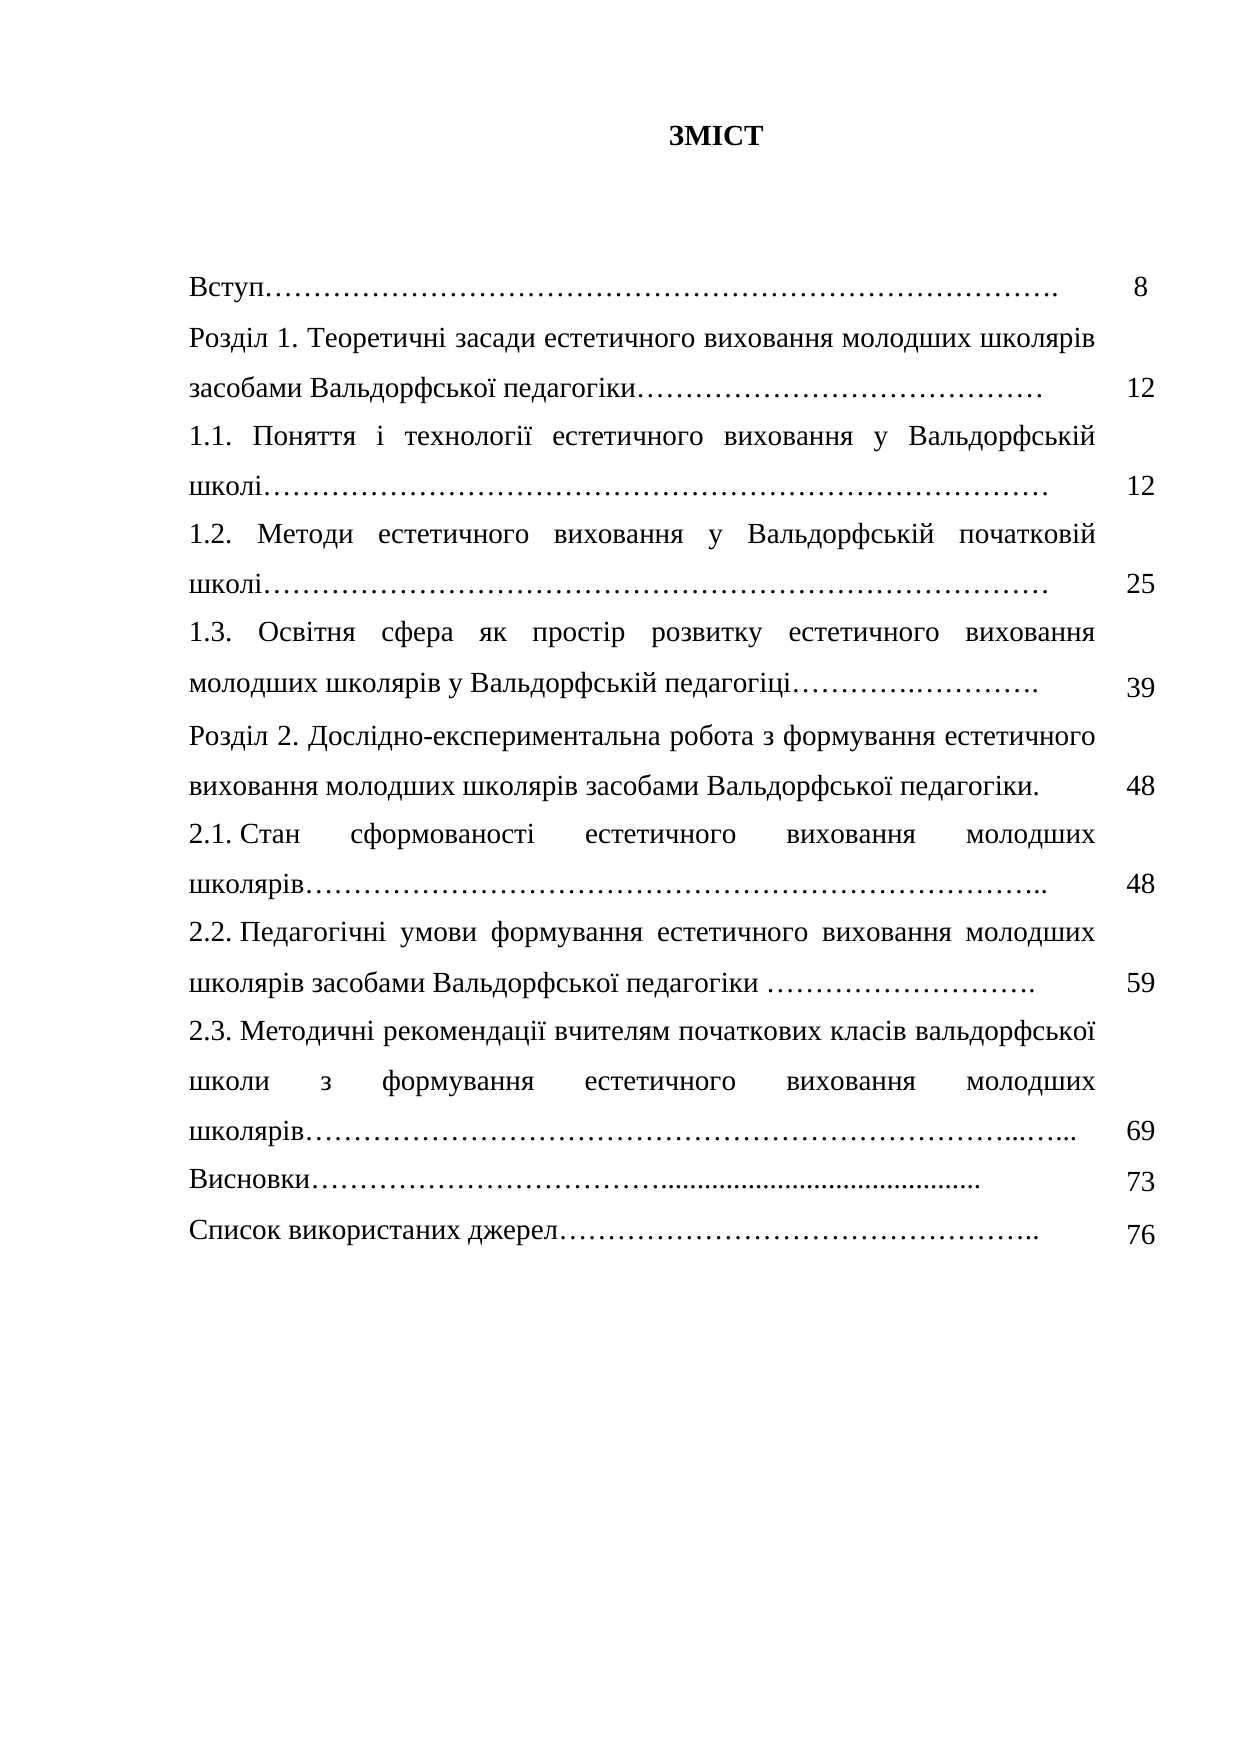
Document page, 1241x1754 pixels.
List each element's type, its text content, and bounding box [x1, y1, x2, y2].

table_cell 39 [1108, 615, 1181, 718]
table_header Вступ………………………………………………………………………. [177, 269, 1107, 320]
table_cell 48 [1108, 718, 1181, 816]
table_cell 1.2. Методи естетичного виховання у Вальдорфській початковій школі……………………………………………………………………… [177, 516, 1107, 614]
text ЗМІСТ [177, 118, 1181, 152]
table_cell 2.2. Педагогічні умови формування естетичного виховання молодших школярів засобами Вальдорфської педагогіки ………………………. [177, 915, 1107, 1013]
table_cell Список використаних джерел………………………………………….. [177, 1212, 1107, 1265]
table_cell Розділ 1. Теоретичні засади естетичного виховання молодших школярів засобами Вальдорфської педагогіки…………………………………… [177, 320, 1107, 418]
table_cell 69 [1108, 1013, 1181, 1161]
table_cell 1.3. Освітня сфера як простір розвитку естетичного виховання молодших школярів у Вальдорфській педагогіці………….…………. [177, 615, 1107, 718]
table_cell 48 [1108, 816, 1181, 914]
table_cell 2.1. Стан сформованості естетичного виховання молодших школярів………………………………………………………………….. [177, 816, 1107, 914]
table_cell 12 [1108, 418, 1181, 516]
table_cell 73 [1108, 1161, 1181, 1212]
table_cell 59 [1108, 915, 1181, 1013]
table_cell 1.1. Поняття і технології естетичного виховання у Вальдорфській школі……………………………………………………………………… [177, 418, 1107, 516]
table_cell Висновки………………………………............................................ [177, 1161, 1107, 1212]
table_cell 76 [1108, 1212, 1181, 1265]
table_header 8 [1108, 269, 1181, 320]
table_cell 25 [1108, 516, 1181, 614]
table_cell 2.3. Методичні рекомендації вчителям початкових класів вальдорфської школи з формування естетичного виховання молодших школярів………………………………………………………………...…... [177, 1013, 1107, 1161]
table_cell Розділ 2. Дослідно-експериментальна робота з формування естетичного виховання молодших школярів засобами Вальдорфської педагогіки. [177, 718, 1107, 816]
table_cell 12 [1108, 320, 1181, 418]
